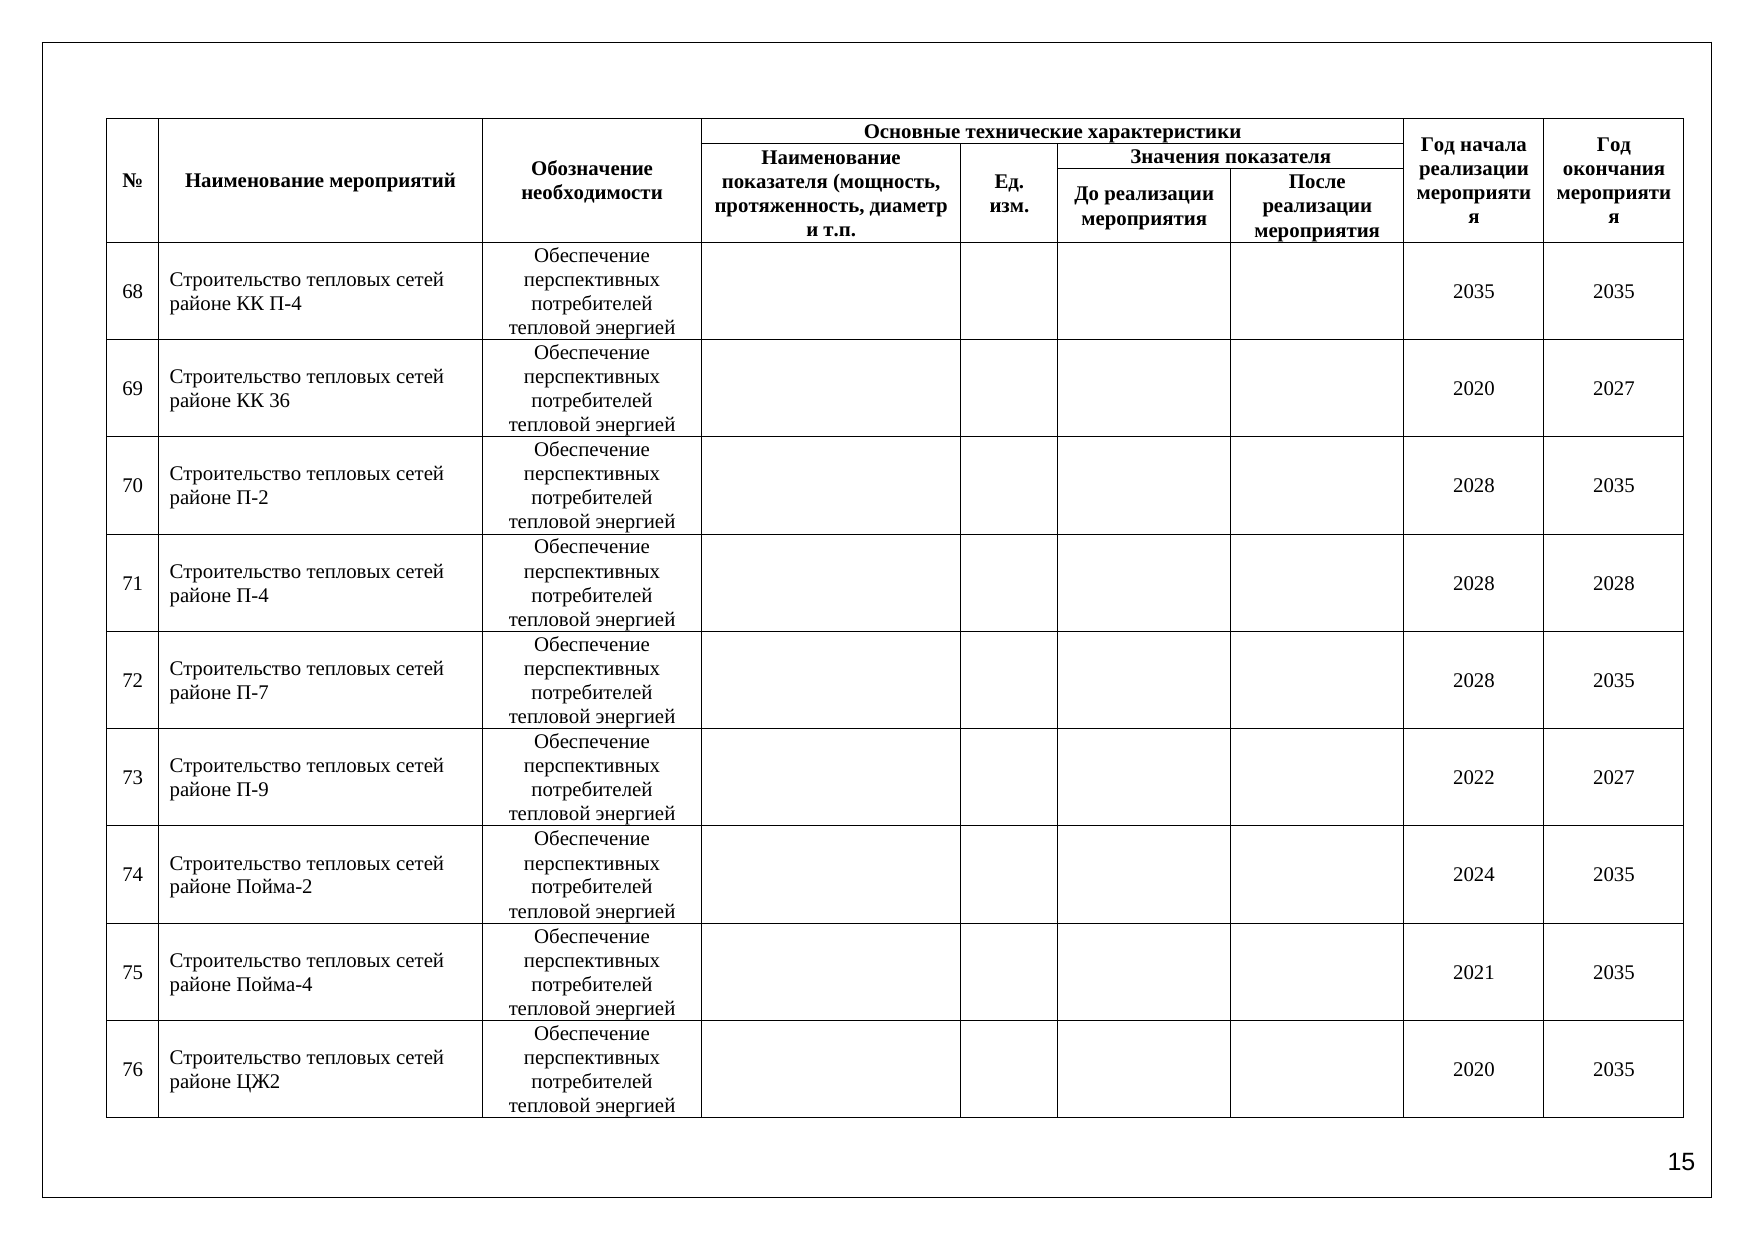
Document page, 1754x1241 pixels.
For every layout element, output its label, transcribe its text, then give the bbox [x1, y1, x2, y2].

table_cell Обеспечение перспективных потребителей тепловой энергией [483, 535, 701, 631]
table_cell [702, 437, 960, 533]
table_cell Значения показателя [1058, 144, 1403, 168]
table_cell [1231, 243, 1403, 339]
table_cell Обеспечение перспективных потребителей тепловой энергией [483, 826, 701, 923]
table_cell Обеспечение перспективных потребителей тепловой энергией [483, 924, 701, 1020]
table_cell 2022 [1404, 729, 1543, 825]
table_cell 68 [107, 243, 158, 339]
table_cell [961, 1021, 1057, 1117]
table_cell [1231, 632, 1403, 728]
table_cell 2035 [1544, 1021, 1683, 1117]
table_cell Строительство тепловых сетей районе КК 36 [159, 340, 482, 436]
table_cell [961, 924, 1057, 1020]
table_cell 2020 [1404, 1021, 1543, 1117]
table_cell 69 [107, 340, 158, 436]
table_cell До реализации мероприятия [1058, 169, 1230, 242]
table_cell Строительство тепловых сетей районе ЦЖ2 [159, 1021, 482, 1117]
table_cell Строительство тепловых сетей районе Пойма-4 [159, 924, 482, 1020]
table_cell [1058, 535, 1230, 631]
table_cell 2035 [1544, 826, 1683, 923]
table_cell [1231, 535, 1403, 631]
table_cell Обеспечение перспективных потребителей тепловой энергией [483, 1021, 701, 1117]
table_cell [1058, 826, 1230, 923]
table_header № [107, 119, 158, 242]
table_cell [961, 437, 1057, 533]
table_cell Строительство тепловых сетей районе П-4 [159, 535, 482, 631]
table_header Обозначение необходимости [483, 119, 701, 242]
table_cell [1058, 340, 1230, 436]
table_cell Обеспечение перспективных потребителей тепловой энергией [483, 729, 701, 825]
table_cell 2028 [1404, 437, 1543, 533]
table_cell [961, 826, 1057, 923]
table_cell Строительство тепловых сетей районе Пойма-2 [159, 826, 482, 923]
table_cell После реализации мероприятия [1231, 169, 1403, 242]
table_cell [702, 340, 960, 436]
table_cell 75 [107, 924, 158, 1020]
table_cell 2027 [1544, 729, 1683, 825]
table_cell 2028 [1404, 632, 1543, 728]
table_cell [1058, 243, 1230, 339]
table_header Наименование мероприятий [159, 119, 482, 242]
table_cell 74 [107, 826, 158, 923]
table_cell Обеспечение перспективных потребителей тепловой энергией [483, 243, 701, 339]
table_cell [1058, 924, 1230, 1020]
table_cell 2035 [1544, 437, 1683, 533]
table_cell 76 [107, 1021, 158, 1117]
table_cell [1231, 1021, 1403, 1117]
table_cell 2028 [1544, 535, 1683, 631]
table_cell [961, 729, 1057, 825]
table_cell 2021 [1404, 924, 1543, 1020]
table_cell [702, 243, 960, 339]
table_cell Строительство тепловых сетей районе П-2 [159, 437, 482, 533]
table_cell [1231, 924, 1403, 1020]
table_cell [961, 243, 1057, 339]
table_cell [1231, 729, 1403, 825]
table_cell [961, 535, 1057, 631]
table_cell [702, 535, 960, 631]
table_cell [1231, 340, 1403, 436]
table_cell [1058, 437, 1230, 533]
table_cell [961, 632, 1057, 728]
table_cell [1058, 1021, 1230, 1117]
table_cell Обеспечение перспективных потребителей тепловой энергией [483, 632, 701, 728]
table_cell [702, 632, 960, 728]
table_cell [1058, 729, 1230, 825]
table_cell Наименование показателя (мощность, протяженность, диаметр и т.п. [702, 144, 960, 242]
table_header Год окончания мероприятия [1544, 119, 1683, 242]
table_cell 2028 [1404, 535, 1543, 631]
table_cell 2027 [1544, 340, 1683, 436]
table_cell [702, 826, 960, 923]
table_cell 73 [107, 729, 158, 825]
table_cell Обеспечение перспективных потребителей тепловой энергией [483, 340, 701, 436]
table_cell 2035 [1404, 243, 1543, 339]
table_cell Обеспечение перспективных потребителей тепловой энергией [483, 437, 701, 533]
table_cell [961, 340, 1057, 436]
table_cell Ед. изм. [961, 144, 1057, 242]
table_cell 2035 [1544, 632, 1683, 728]
table_header Основные технические характеристики [702, 119, 1403, 143]
table_cell [702, 1021, 960, 1117]
table_cell Строительство тепловых сетей районе КК П-4 [159, 243, 482, 339]
table_cell 72 [107, 632, 158, 728]
table_cell 70 [107, 437, 158, 533]
table_cell 2024 [1404, 826, 1543, 923]
table_cell [1231, 437, 1403, 533]
table_cell [702, 924, 960, 1020]
table_cell [1058, 632, 1230, 728]
table_cell [1231, 826, 1403, 923]
table_cell 2035 [1544, 924, 1683, 1020]
table_cell 2020 [1404, 340, 1543, 436]
table_cell 71 [107, 535, 158, 631]
table_cell Строительство тепловых сетей районе П-7 [159, 632, 482, 728]
table_cell 2035 [1544, 243, 1683, 339]
table_cell Строительство тепловых сетей районе П-9 [159, 729, 482, 825]
table_header Год начала реализации мероприятия [1404, 119, 1543, 242]
table_cell [702, 729, 960, 825]
